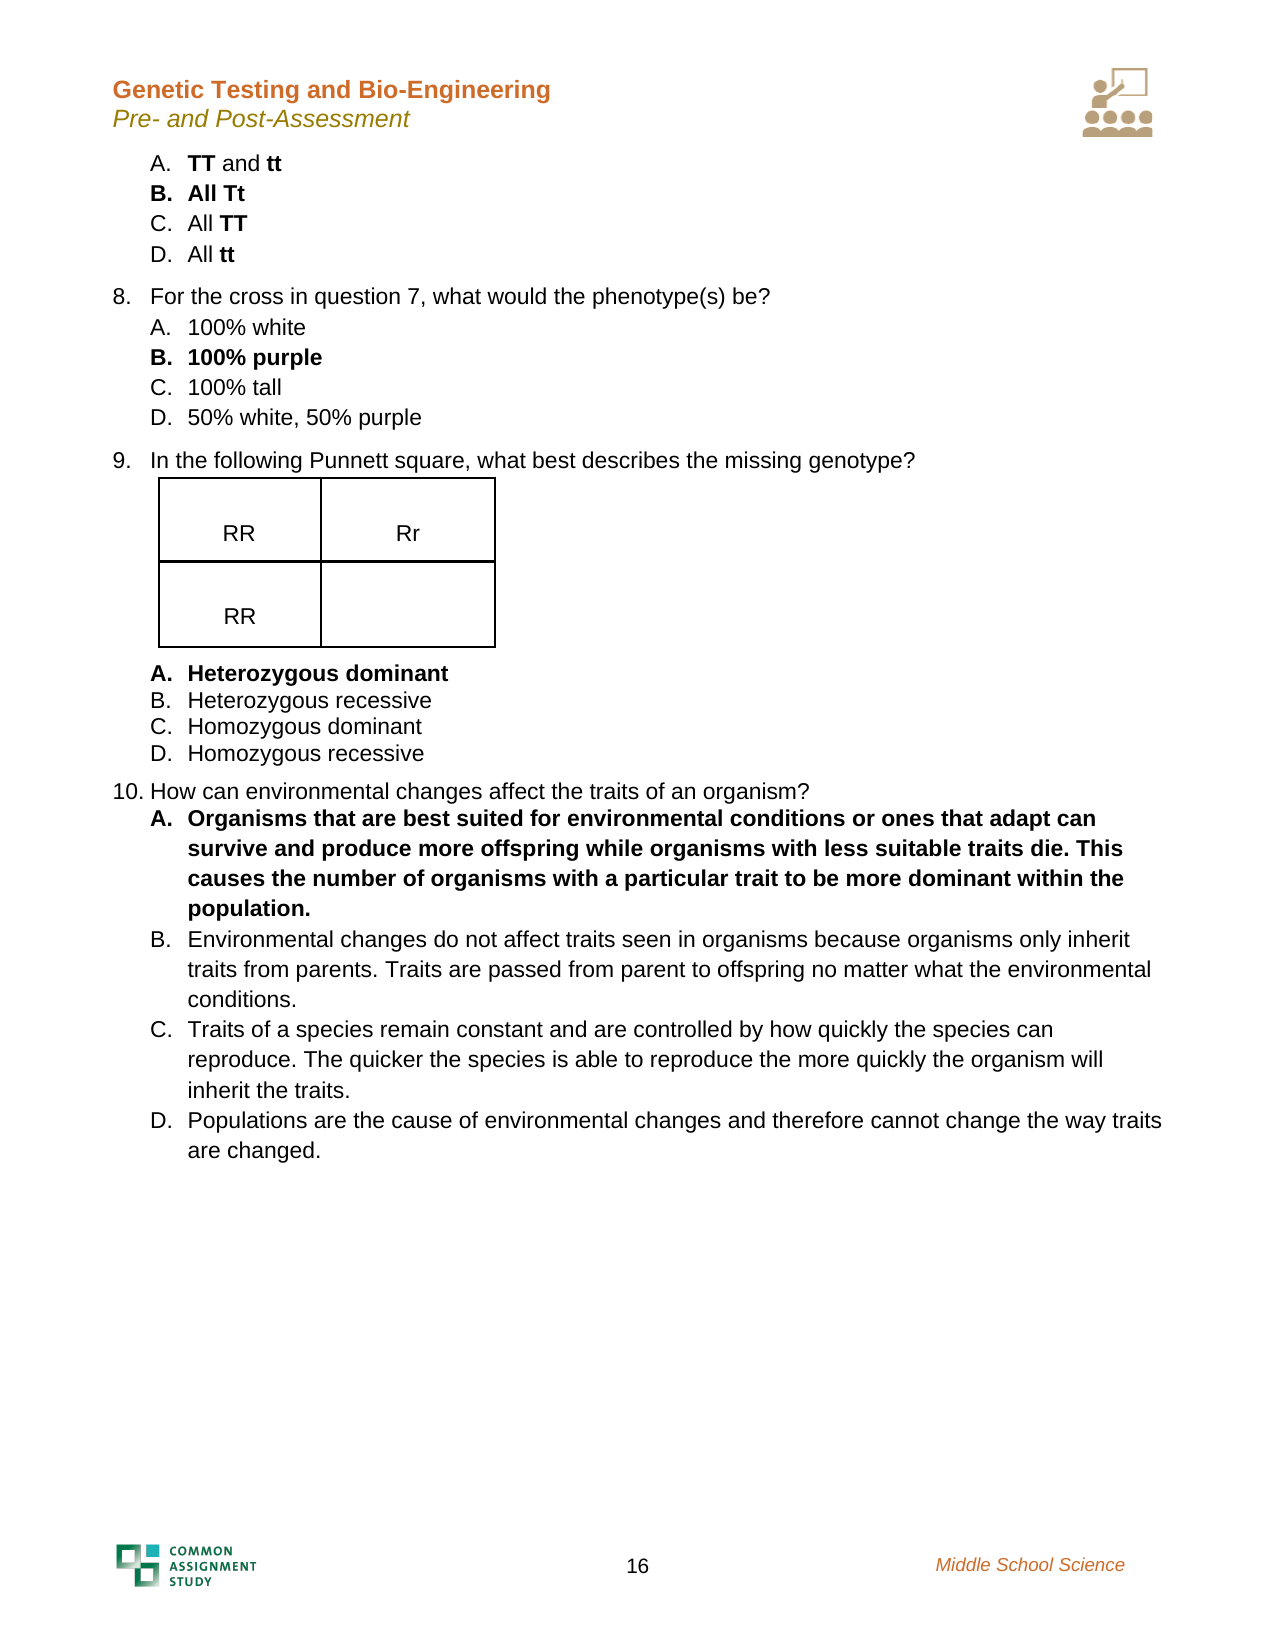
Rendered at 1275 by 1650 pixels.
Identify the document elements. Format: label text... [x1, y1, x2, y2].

table_cell RR [160, 563, 320, 646]
list Organisms that are best suited for environmental conditions or ones that adapt can survive and produce more offspring while organisms with less suitable traits die. This causes the number of organisms with a particular trait to be more dominant within the population. [150, 805, 1162, 922]
list All tt [150, 241, 1162, 267]
list Environmental changes do not affect traits seen in organisms because organisms only inherit traits from parents. Traits are passed from parent to offspring no matter what the environmental conditions. [150, 926, 1162, 1012]
picture [112, 1537, 263, 1594]
list How can environmental changes affect the traits of an organism? [112, 778, 1162, 805]
list 100% tall [150, 374, 1162, 400]
list Populations are the cause of environmental changes and therefore cannot change the way traits are changed. [150, 1107, 1162, 1163]
list TT and tt [150, 150, 1162, 176]
list Traits of a species remain constant and are controlled by how quickly the species can reproduce. The quicker the species is able to reproduce the more quickly the organism will inherit the traits. [150, 1016, 1162, 1103]
table_header RR [160, 479, 320, 560]
list 50% white, 50% purple [150, 404, 1162, 431]
list All Tt [150, 180, 1162, 207]
table_cell [322, 563, 494, 646]
list Heterozygous dominant [150, 660, 1162, 687]
list For the cross in question 7, what would the phenotype(s) be? [112, 283, 1162, 310]
list 100% white [150, 313, 1162, 340]
list Homozygous recessive [150, 739, 1162, 766]
list 100% purple [150, 344, 1162, 370]
list All TT [150, 210, 1162, 237]
list Heterozygous recessive [150, 687, 1162, 713]
list Homozygous dominant [150, 713, 1162, 739]
list In the following Punnett square, what best describes the missing genotype? [112, 447, 1162, 473]
table_header Rr [322, 479, 494, 560]
